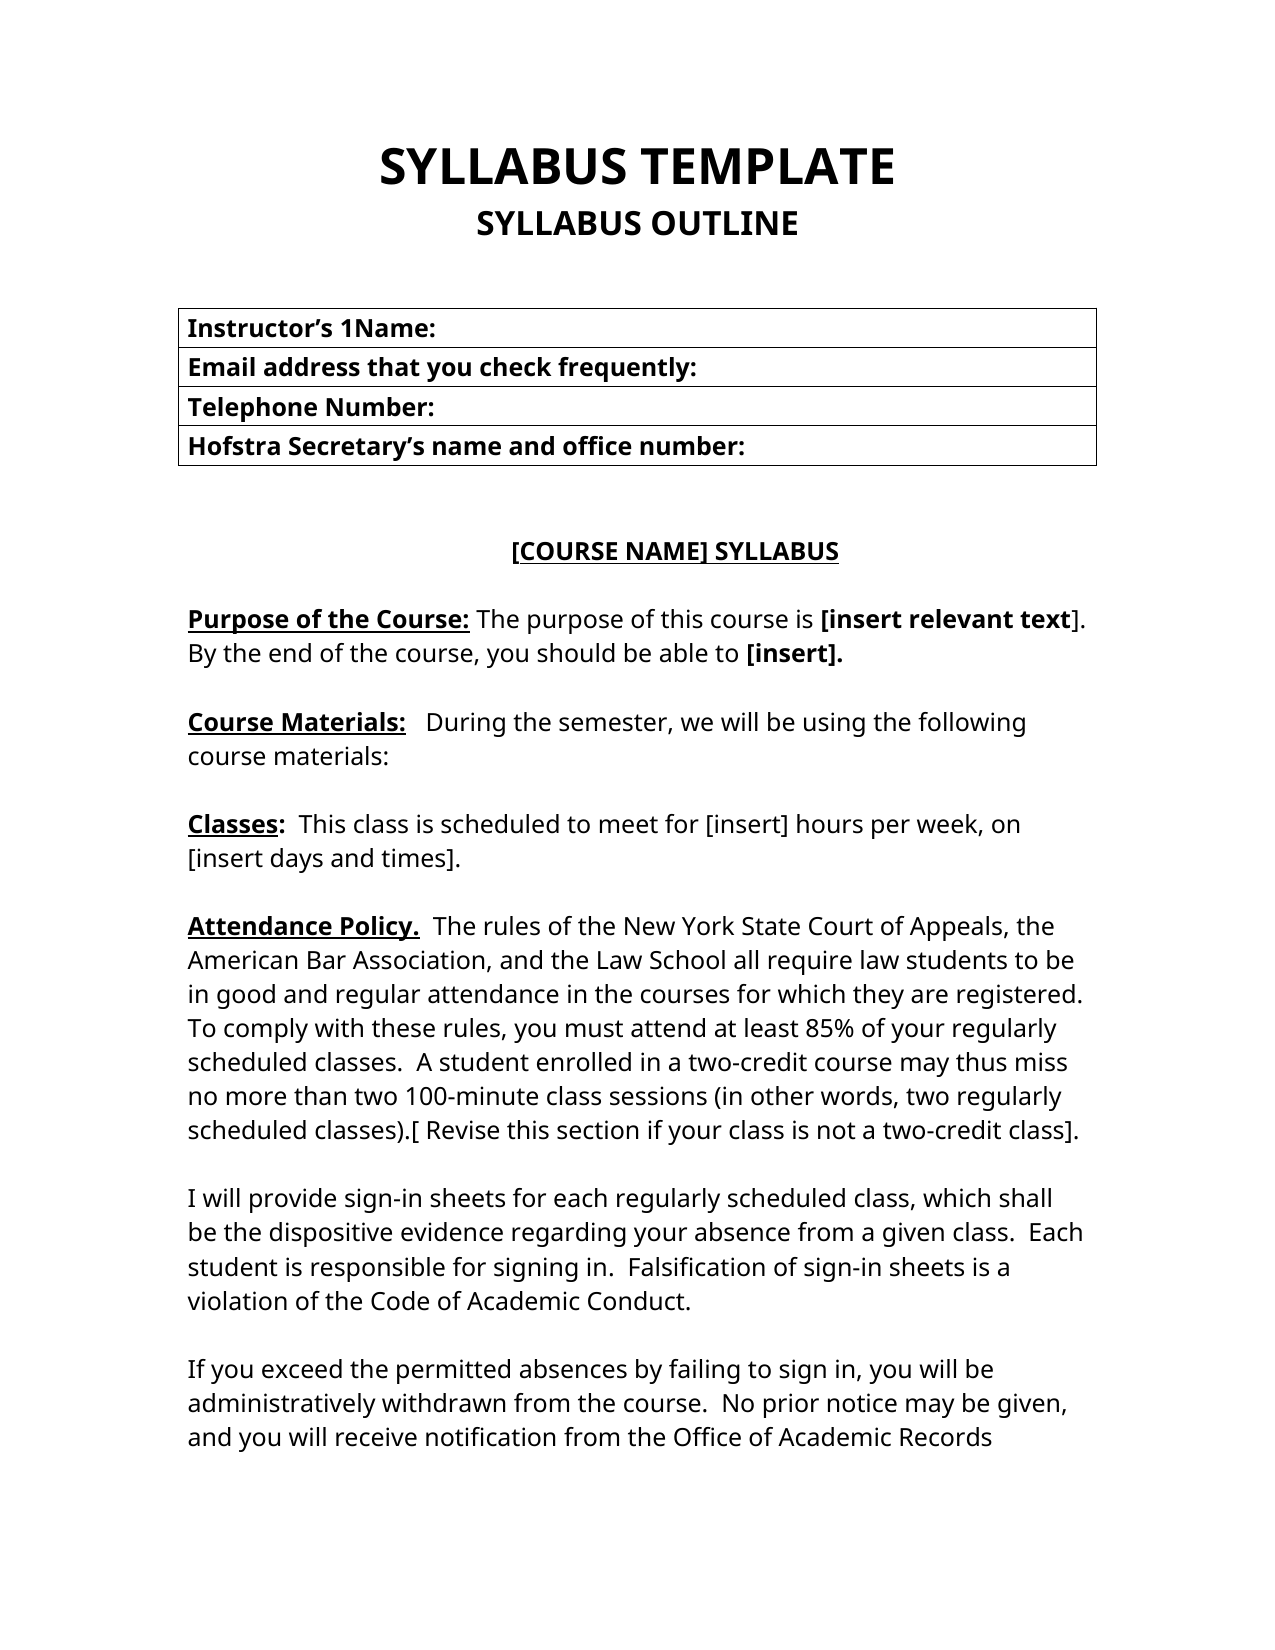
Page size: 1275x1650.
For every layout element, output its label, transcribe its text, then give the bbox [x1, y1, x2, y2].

text Telephone Number: [179, 387, 1096, 425]
text SYLLABUS TEMPLATE SYLLABUS OUTLINE [187, 131, 1087, 273]
text Email address that you check frequently: [179, 348, 1096, 386]
text I will provide sign-in sheets for each regularly scheduled class, which shall be the dispositive evidence regarding your absence from a given class. Each student is responsible for signing in. Falsification of sign-in sheets is a violation of the Code of Academic Conduct. [187, 1181, 1087, 1317]
text Hofstra Secretary’s name and office number: [179, 426, 1096, 465]
text Attendance Policy. The rules of the New York State Court of Appeals, the American Bar Association, and the Law School all require law students to be in good and regular attendance in the courses for which they are registered. To comply with these rules, you must attend at least 85% of your regularly scheduled classes. A student enrolled in a two-credit course may thus miss no more than two 100-minute class sessions (in other words, two regularly scheduled classes).[ Revise this section if your class is not a two-credit class]. [187, 908, 1087, 1147]
text Classes: This class is scheduled to meet for [insert] hours per week, on [insert days and times]. [187, 806, 1087, 874]
text Purpose of the Course: The purpose of this course is [insert relevant text]. By the end of the course, you should be able to [insert]. [187, 602, 1087, 670]
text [187, 1351, 1087, 1453]
text Course Materials: During the semester, we will be using the following course materials: [187, 704, 1087, 772]
text Instructor’s Name: [179, 309, 1096, 347]
text [COURSE NAME] SYLLABUS [187, 534, 1087, 568]
